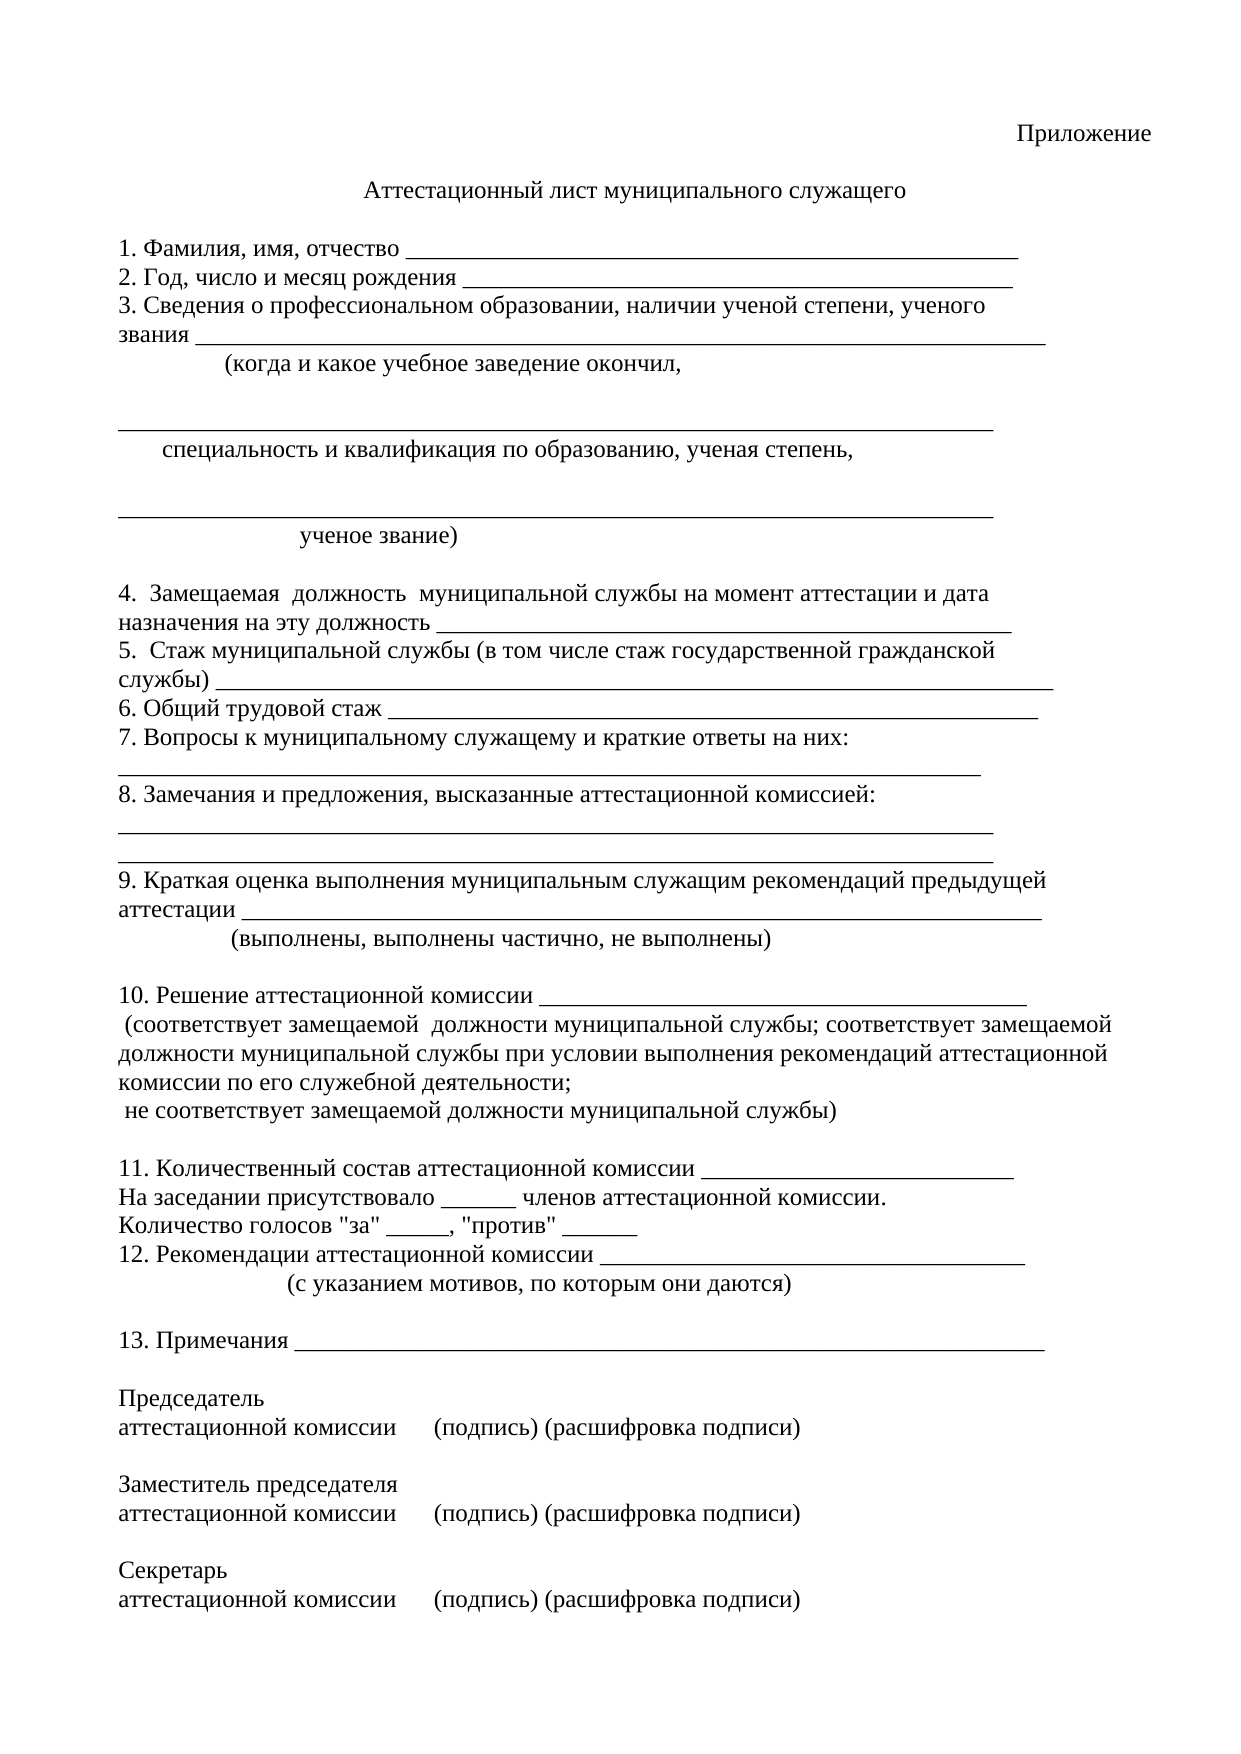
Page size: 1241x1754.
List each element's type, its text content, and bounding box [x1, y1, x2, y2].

text (с указанием мотивов, по которым они даются) [118, 1268, 1152, 1297]
text 8. Замечания и предложения, высказанные аттестационной комиссией: [118, 779, 1152, 808]
text ученое звание) [118, 521, 1152, 549]
text (выполнены, выполнены частично, не выполнены) [118, 923, 1152, 952]
text ______________________________________________________________________ [118, 837, 1152, 866]
text службы) ___________________________________________________________________ [118, 664, 1152, 693]
text ______________________________________________________________________ [118, 406, 1152, 434]
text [118, 1584, 1152, 1613]
text звания ____________________________________________________________________ [118, 319, 1152, 348]
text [118, 1498, 1152, 1527]
text не соответствует замещаемой должности муниципальной службы) [118, 1096, 1152, 1124]
text Количество голосов "за" _____, "против" ______ [118, 1211, 1152, 1239]
text Приложение [118, 118, 1152, 147]
text 6. Общий трудовой стаж ____________________________________________________ [118, 693, 1152, 722]
text (соответствует замещаемой должности муниципальной службы; соответствует замещаемой должности муниципальной службы при условии выполнения рекомендаций аттестационной комиссии по его служебной деятельности; [118, 1009, 1152, 1096]
text Заместитель председателя [118, 1469, 1152, 1498]
text 5. Стаж муниципальной службы (в том числе стаж государственной гражданской [118, 636, 1152, 664]
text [118, 1412, 1152, 1441]
text 7. Вопросы к муниципальному служащему и краткие ответы на них: [118, 722, 1152, 751]
text 2. Год, число и месяц рождения ____________________________________________ [118, 262, 1152, 291]
text специальность и квалификация по образованию, ученая степень, [118, 434, 1152, 463]
text Председатель [118, 1383, 1152, 1412]
text 4. Замещаемая должность муниципальной службы на момент аттестации и дата [118, 578, 1152, 607]
text 11. Количественный состав аттестационной комиссии _________________________ [118, 1153, 1152, 1182]
text аттестации ________________________________________________________________ [118, 894, 1152, 923]
text 1. Фамилия, имя, отчество _________________________________________________ [118, 233, 1152, 262]
text На заседании присутствовало ______ членов аттестационной комиссии. [118, 1182, 1152, 1211]
text _____________________________________________________________________ [118, 751, 1152, 779]
text ______________________________________________________________________ [118, 492, 1152, 521]
text 13. Примечания ____________________________________________________________ [118, 1326, 1152, 1354]
text 9. Краткая оценка выполнения муниципальным служащим рекомендаций предыдущей [118, 866, 1152, 894]
text Секретарь [118, 1556, 1152, 1584]
text назначения на эту должность ______________________________________________ [118, 607, 1152, 636]
text 3. Сведения о профессиональном образовании, наличии ученой степени, ученого [118, 291, 1152, 319]
text Аттестационный лист муниципального служащего [118, 176, 1152, 204]
text 12. Рекомендации аттестационной комиссии __________________________________ [118, 1239, 1152, 1268]
text 10. Решение аттестационной комиссии _______________________________________ [118, 981, 1152, 1009]
text ______________________________________________________________________ [118, 808, 1152, 837]
text (когда и какое учебное заведение окончил, [118, 348, 1152, 377]
